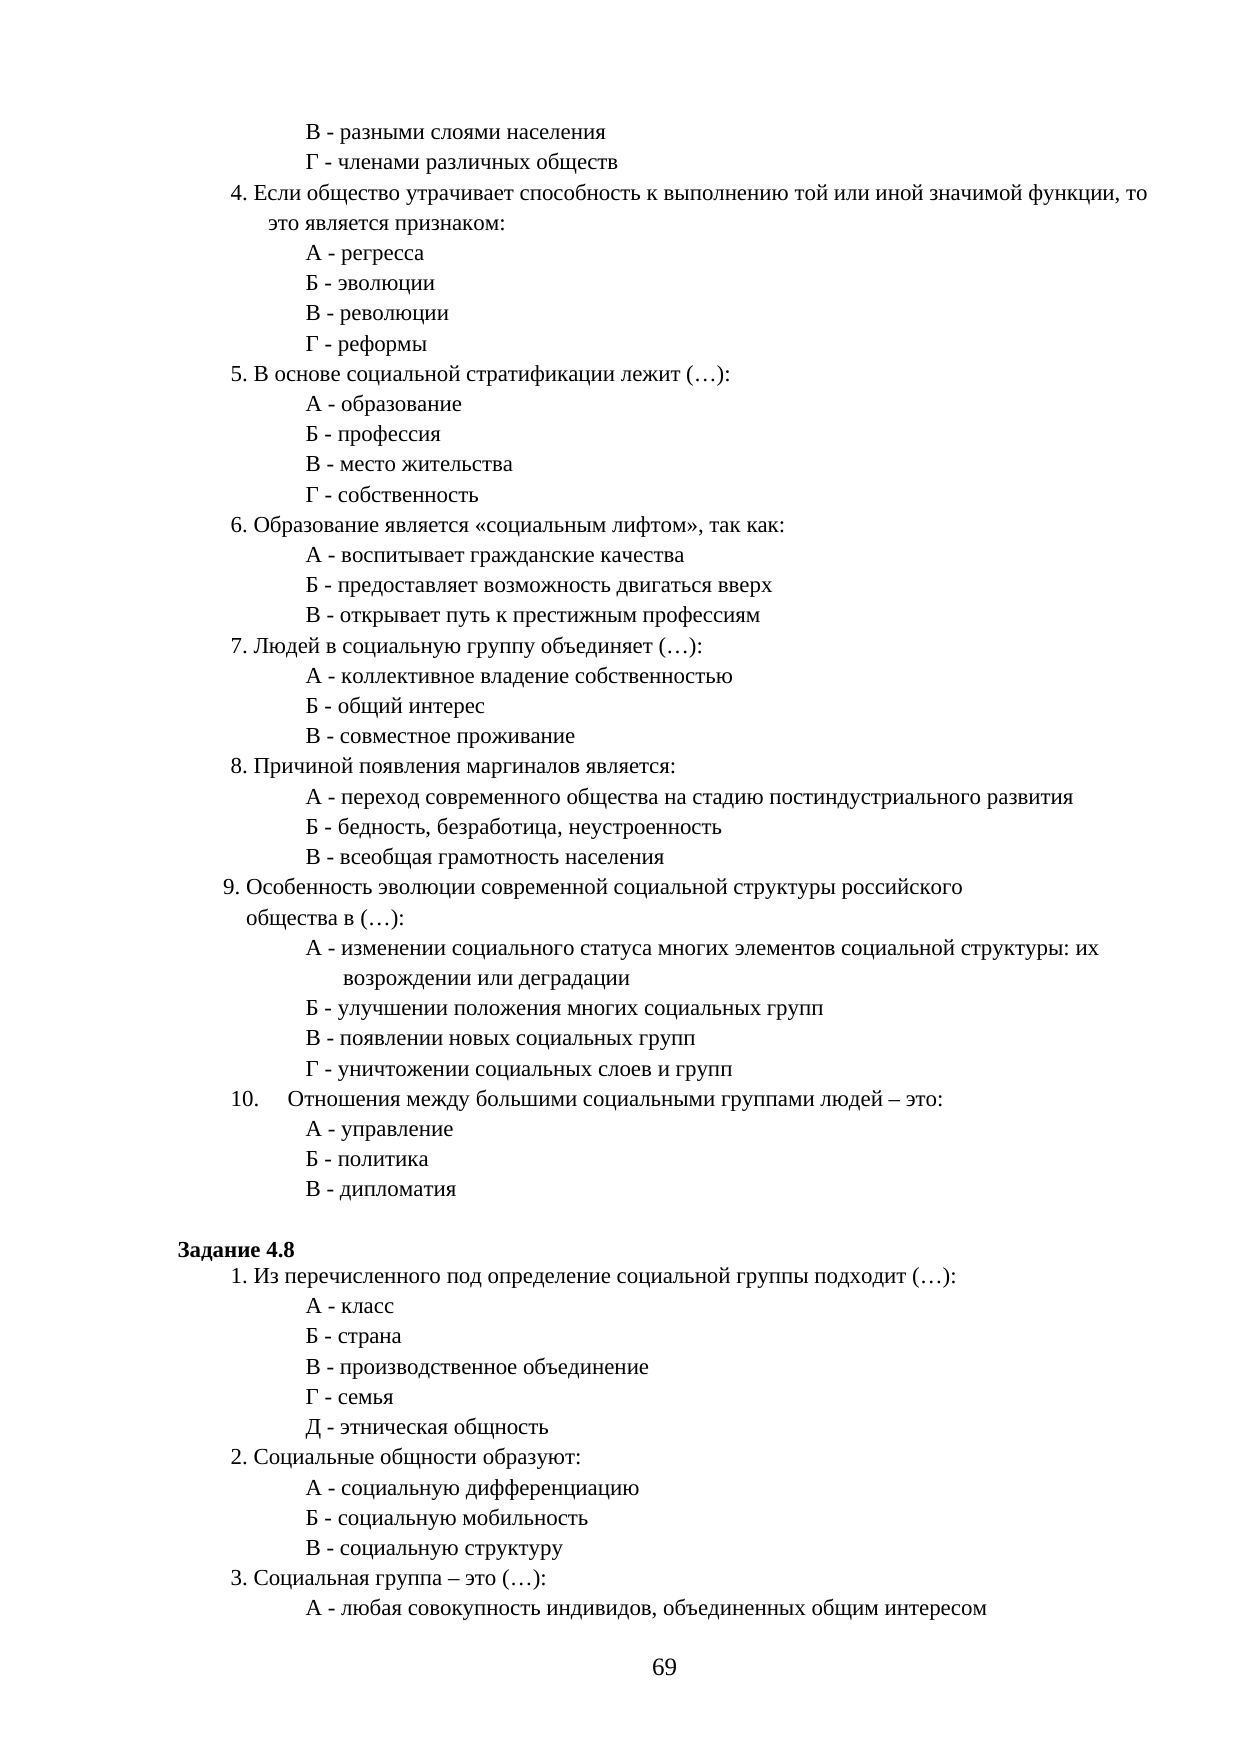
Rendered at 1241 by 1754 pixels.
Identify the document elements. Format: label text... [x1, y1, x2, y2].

text 2. Социальные общности образуют: [230, 1443, 1152, 1470]
text Б - бедность, безработица, неустроенность [305, 813, 1152, 839]
text Задание 4.8 [177, 1236, 1152, 1262]
text Б - предоставляет возможность двигаться вверх [305, 571, 1152, 598]
text 10. Отношения между большими социальными группами людей – это: [230, 1085, 1152, 1111]
text А - класс [305, 1292, 1152, 1319]
text А - переход современного общества на стадию постиндустриального развития [305, 783, 1152, 809]
text В - производственное объединение [305, 1353, 1152, 1379]
text 8. Причиной появления маргиналов является: [230, 752, 1152, 779]
text А - образование [305, 390, 1152, 416]
text В - дипломатия [305, 1175, 1152, 1202]
text А - регресса [305, 239, 1152, 265]
text В - совместное проживание [305, 722, 1152, 749]
text Г - реформы [305, 329, 1152, 356]
text А - коллективное владение собственностью [305, 662, 1152, 688]
text Б - общий интерес [305, 692, 1152, 718]
text 3. Социальная группа – это (…): [230, 1564, 1152, 1591]
text Д - этническая общность [305, 1413, 1152, 1439]
text В - всеобщая грамотность населения [305, 843, 1152, 869]
text Б - страна [305, 1323, 1152, 1349]
text В - открывает путь к престижным профессиям [305, 601, 1152, 628]
text В - революции [305, 299, 1152, 326]
text В - появлении новых социальных групп [305, 1024, 1152, 1051]
text Г - уничтожении социальных слоев и групп [305, 1054, 1152, 1081]
text Б - улучшении положения многих социальных групп [305, 994, 1152, 1021]
text Б - профессия [305, 420, 1152, 447]
text 9. Особенность эволюции современной социальной структуры российского [177, 873, 1152, 900]
text А - управление [305, 1115, 1152, 1141]
text 4. Если общество утрачивает способность к выполнению той или иной значимой функции, то это является признаком: [230, 178, 1152, 235]
text 7. Людей в социальную группу объединяет (…): [230, 632, 1152, 658]
text 5. В основе социальной стратификации лежит (…): [230, 360, 1152, 386]
text В - разными слоями населения [305, 118, 1152, 144]
text А - социальную дифференциацию [305, 1474, 1152, 1500]
text В - место жительства [305, 450, 1152, 477]
text Г - семья [305, 1383, 1152, 1409]
text В - социальную структуру [305, 1534, 1152, 1560]
text общества в (…): [177, 903, 1152, 930]
text Б - политика [305, 1145, 1152, 1172]
text А - любая совокупность индивидов, объединенных общим интересом [305, 1594, 1152, 1621]
text 1. Из перечисленного под определение социальной группы подходит (…): [230, 1262, 1152, 1288]
text Б - социальную мобильность [305, 1504, 1152, 1530]
text Г - членами различных обществ [305, 148, 1152, 175]
text 6. Образование является «социальным лифтом», так как: [230, 511, 1152, 537]
text А - воспитывает гражданские качества [305, 541, 1152, 567]
text Г - собственность [305, 481, 1152, 507]
text А - изменении социального статуса многих элементов социальной структуры: их возрождении или деградации [305, 934, 1152, 990]
text Б - эволюции [305, 269, 1152, 296]
